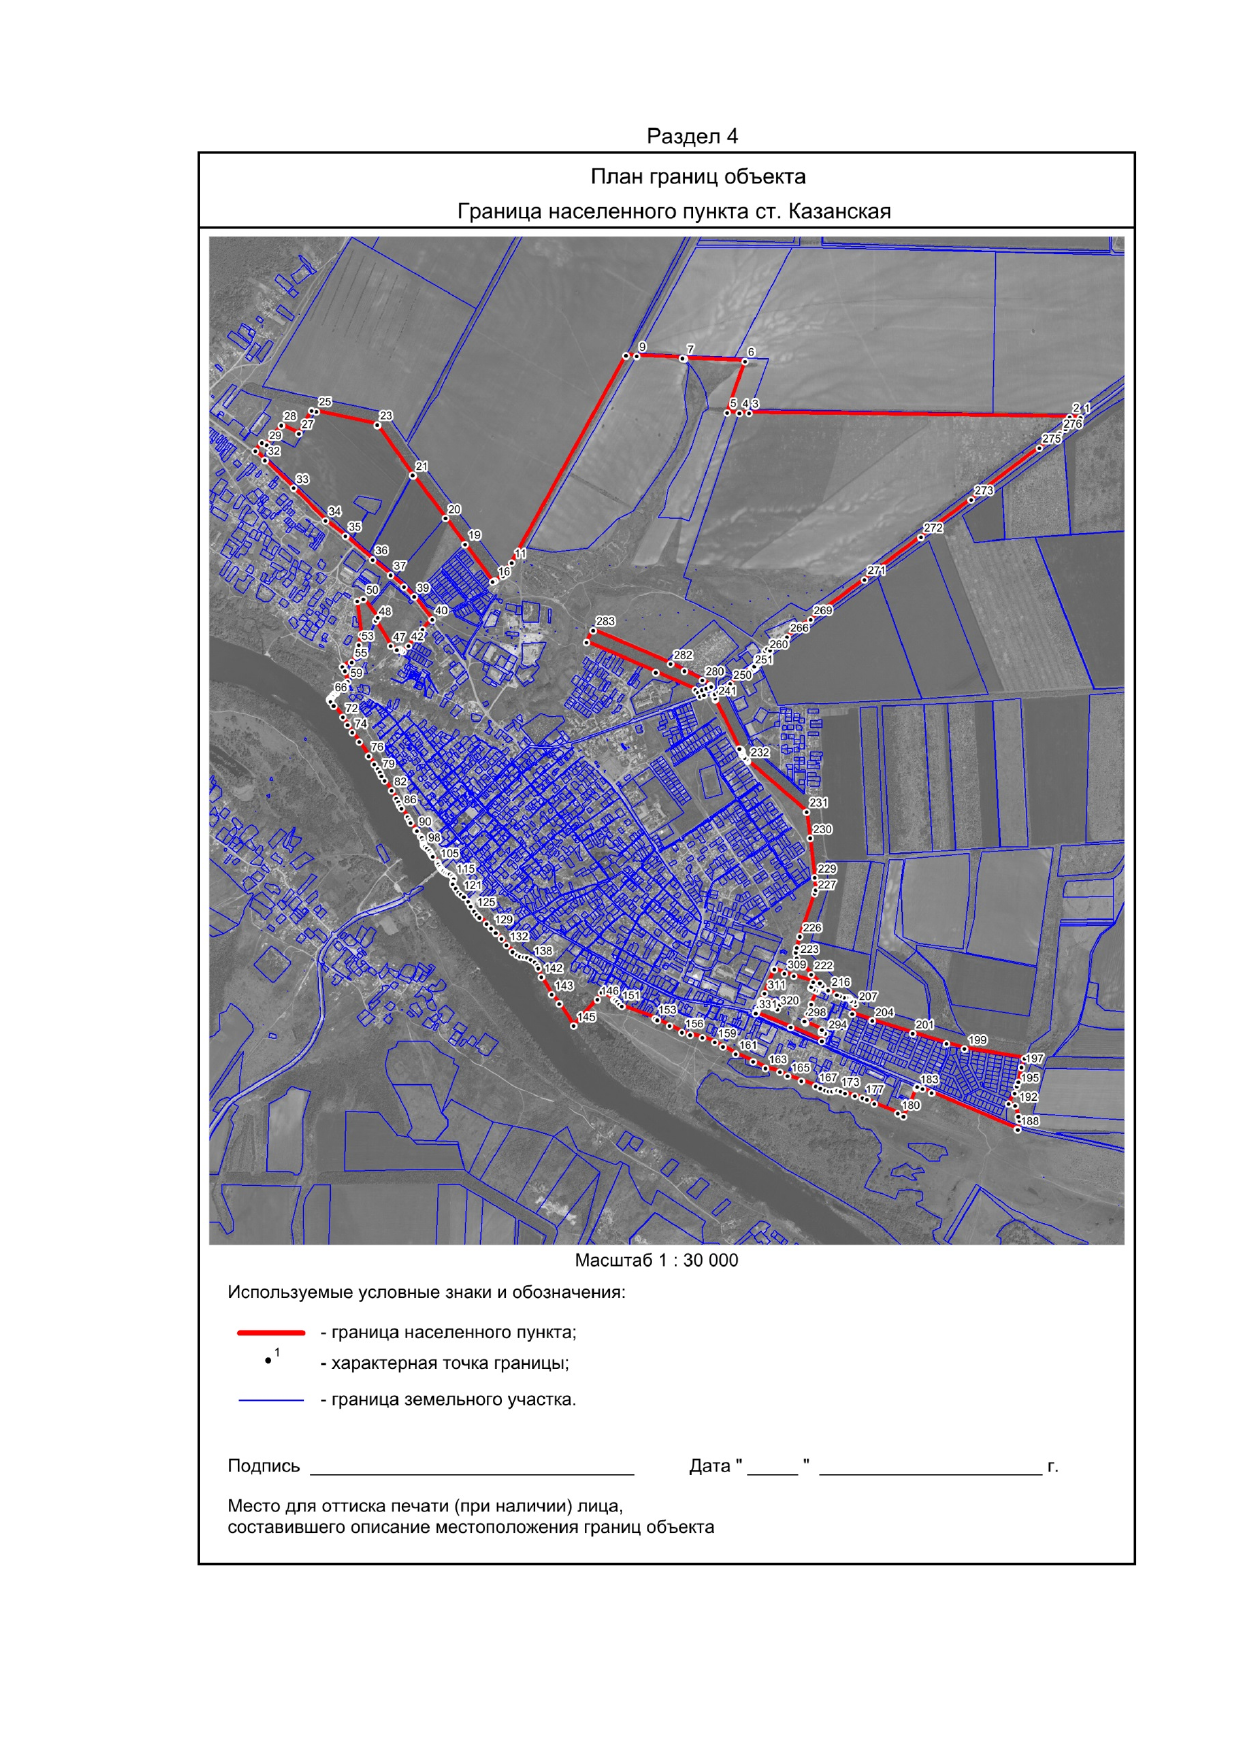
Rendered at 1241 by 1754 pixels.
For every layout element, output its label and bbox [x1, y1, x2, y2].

picture [189, 118, 1140, 1570]
